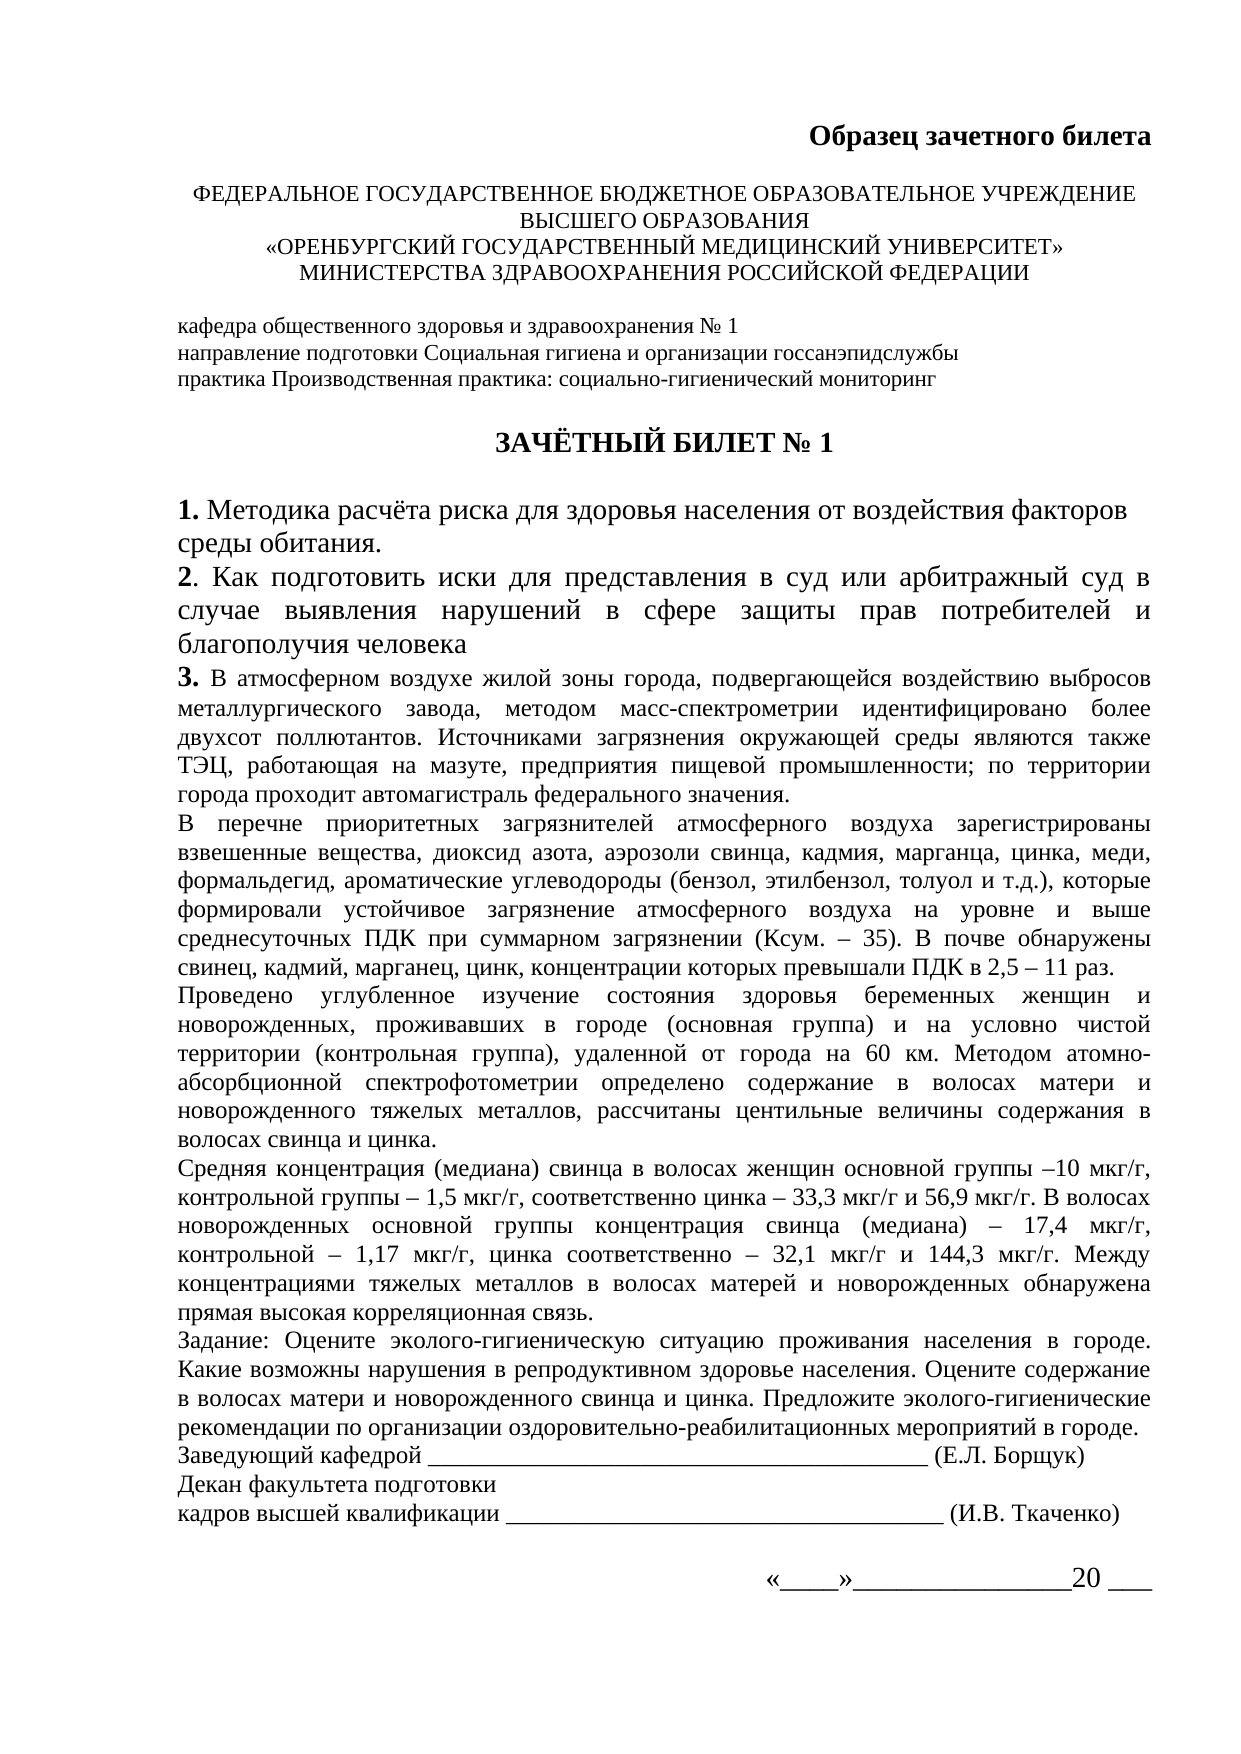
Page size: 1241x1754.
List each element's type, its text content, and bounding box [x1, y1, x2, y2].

text кадров высшей квалификации ___________________________________ (И.В. Ткаченко) [177, 1498, 1152, 1527]
text «ОРЕНБУРГСКИЙ ГОСУДАРСТВЕННЫЙ МЕДИЦИНСКИЙ УНИВЕРСИТЕТ» МИНИСТЕРСТВА ЗДРАВООХРАНЕНИЯ РОССИЙСКОЙ ФЕДЕРАЦИИ [177, 233, 1152, 286]
text практика Производственная практика: социально-гигиенический мониторинг [177, 365, 1152, 391]
text ЗАЧЁТНЫЙ БИЛЕТ № 1 [177, 425, 1152, 458]
text 2. Как подготовить иски для представления в суд или арбитражный суд в случае выявления нарушений в сфере защиты прав потребителей и благополучия человека [177, 559, 1152, 659]
text Проведено углубленное изучение состояния здоровья беременных женщин и новорожденных, проживавших в городе (основная группа) и на условно чистой территории (контрольная группа), удаленной от города на 60 км. Методом атомно-абсорбционной спектрофотометрии определено содержание в волосах матери и новорожденного тяжелых металлов, рассчитаны центильные величины содержания в волосах свинца и цинка. [177, 981, 1152, 1153]
list Образец зачетного билета [177, 118, 1152, 152]
text 1. Методика расчёта риска для здоровья населения от воздействия факторов среды обитания. [177, 492, 1152, 559]
text Заведующий кафедрой ________________________________________ (Е.Л. Борщук) [177, 1441, 1152, 1469]
text 3. В атмосферном воздухе жилой зоны города, подвергающейся воздействию выбросов металлургического завода, методом масс-спектрометрии идентифицировано более двухсот поллютантов. Источниками загрязнения окружающей среды являются также ТЭЦ, работающая на мазуте, предприятия пищевой промышленности; по территории города проходит автомагистраль федерального значения. [177, 659, 1152, 808]
text Средняя концентрация (медиана) свинца в волосах женщин основной группы –10 мкг/г, контрольной группы – 1,5 мкг/г, соответственно цинка – 33,3 мкг/г и 56,9 мкг/г. В волосах новорожденных основной группы концентрация свинца (медиана) – 17,4 мкг/г, контрольной – 1,17 мкг/г, цинка соответственно – 32,1 мкг/г и 144,3 мкг/г. Между концентрациями тяжелых металлов в волосах матерей и новорожденных обнаружена прямая высокая корреляционная связь. [177, 1153, 1152, 1326]
text Задание: Оцените эколого-гигиеническую ситуацию проживания населения в городе. Какие возможны нарушения в репродуктивном здоровье населения. Оцените содержание в волосах матери и новорожденного свинца и цинка. Предложите эколого-гигиенические рекомендации по организации оздоровительно-реабилитационных мероприятий в городе. [177, 1326, 1152, 1441]
text Декан факультета подготовки [177, 1469, 1152, 1498]
text кафедра общественного здоровья и здравоохранения № 1 [177, 312, 1152, 338]
text ФЕДЕРАЛЬНОЕ ГОСУДАРСТВЕННОЕ БЮДЖЕТНОЕ ОБРАЗОВАТЕЛЬНОЕ УЧРЕЖДЕНИЕ ВЫСШЕГО ОБРАЗОВАНИЯ [177, 180, 1152, 233]
text направление подготовки Социальная гигиена и организации госсанэпидслужбы [177, 338, 1152, 365]
text В перечне приоритетных загрязнителей атмосферного воздуха зарегистрированы взвешенные вещества, диоксид азота, аэрозоли свинца, кадмия, марганца, цинка, меди, формальдегид, ароматические углеводороды (бензол, этилбензол, толуол и т.д.), которые формировали устойчивое загрязнение атмосферного воздуха на уровне и выше среднесуточных ПДК при суммарном загрязнении (Ксум. – 35). В почве обнаружены свинец, кадмий, марганец, цинк, концентрации которых превышали ПДК в 2,5 – 11 раз. [177, 808, 1152, 981]
text «____»_______________20 ___ [177, 1560, 1152, 1594]
